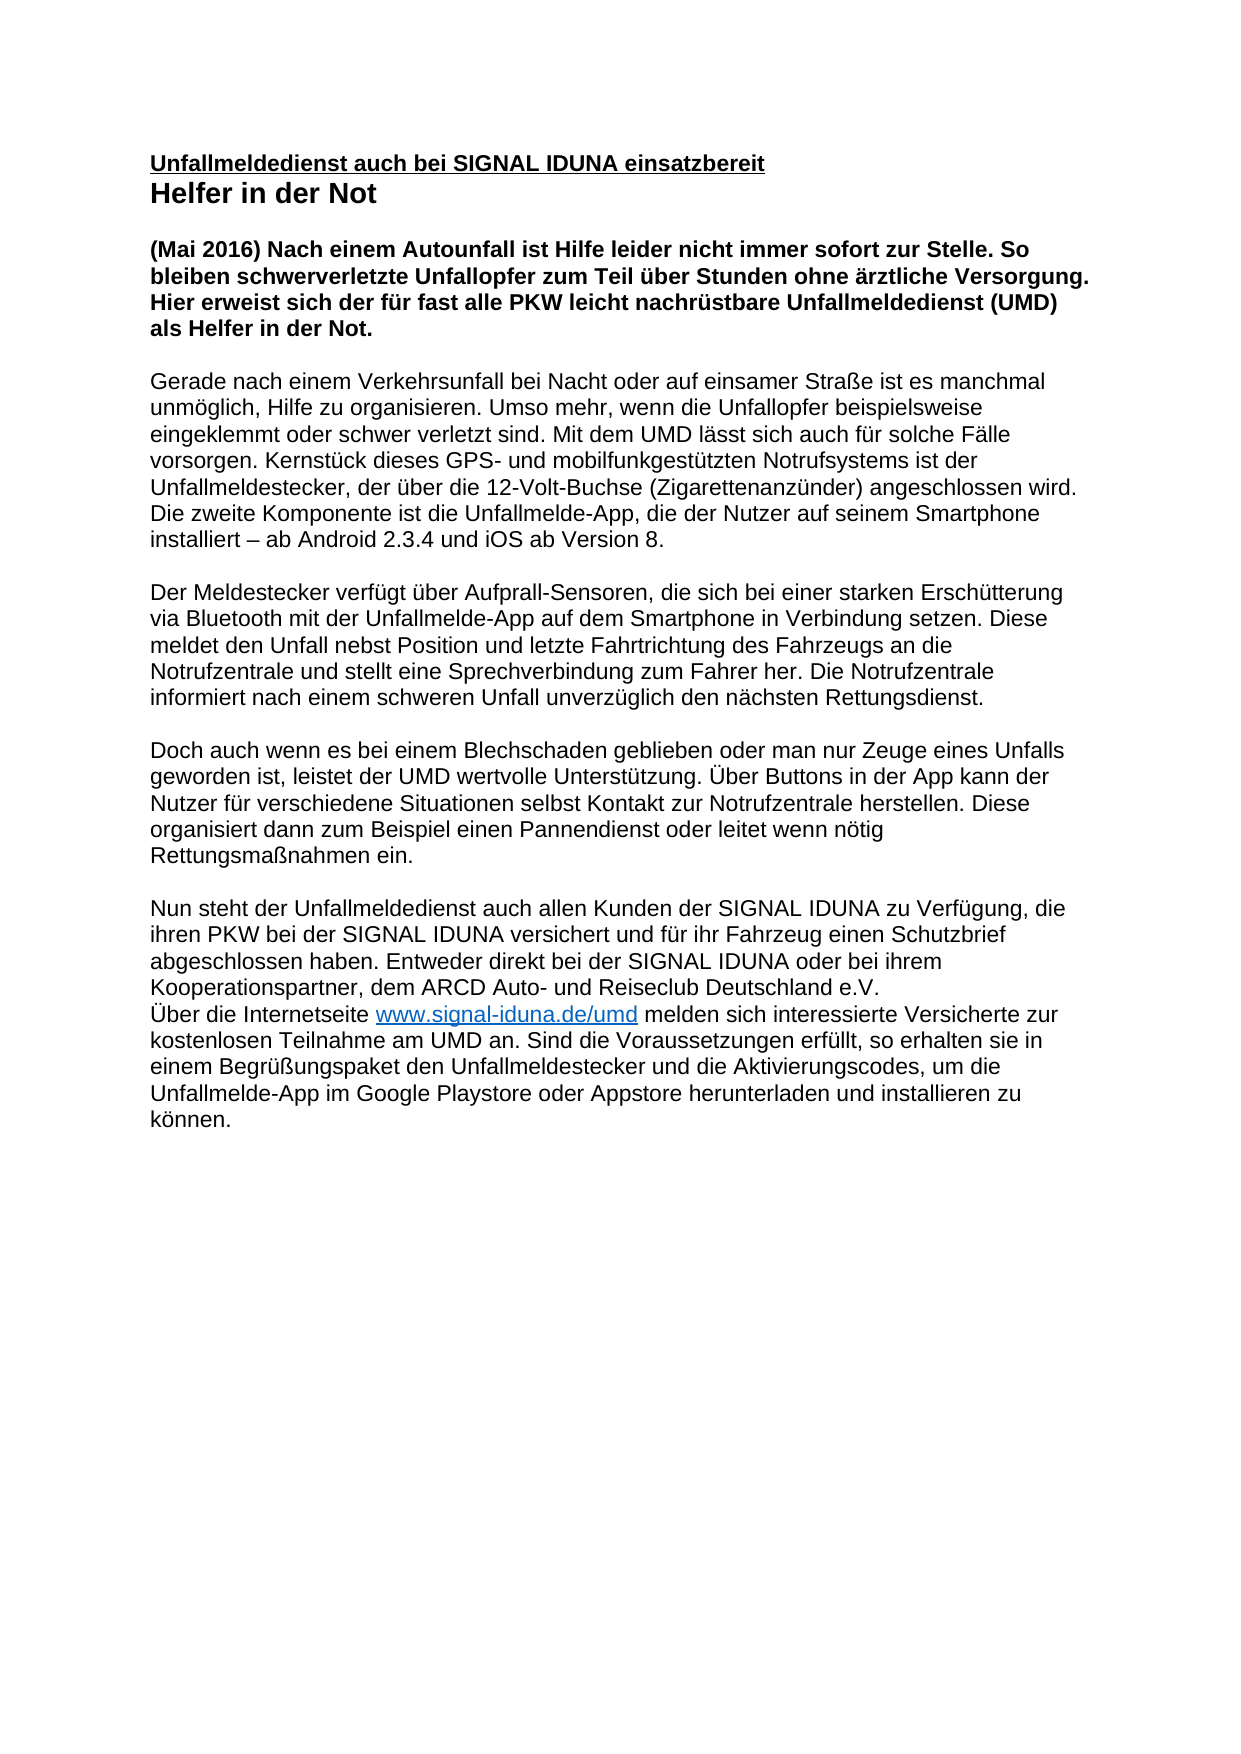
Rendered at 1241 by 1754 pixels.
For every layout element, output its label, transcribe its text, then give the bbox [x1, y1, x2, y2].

text Gerade nach einem Verkehrsunfall bei Nacht oder auf einsamer Straße ist es manchmal unmöglich, Hilfe zu organisieren. Umso mehr, wenn die Unfallopfer beispielsweise eingeklemmt oder schwer verletzt sind. Mit dem UMD lässt sich auch für solche Fälle vorsorgen. Kernstück dieses GPS- und mobilfunkgestützten Notrufsystems ist der Unfallmeldestecker, der über die 12-Volt-Buchse (Zigarettenanzünder) angeschlossen wird. Die zweite Komponente ist die Unfallmelde-App, die der Nutzer auf seinem Smartphone installiert – ab Android 2.3.4 und iOS ab Version 8. [150, 368, 1090, 552]
text Über die Internetseite www.signal-iduna.de/umd melden sich interessierte Versicherte zur kostenlosen Teilnahme am UMD an. Sind die Voraussetzungen erfüllt, so erhalten sie in einem Begrüßungspaket den Unfallmeldestecker und die Aktivierungscodes, um die Unfallmelde-App im Google Playstore oder Appstore herunterladen und installieren zu können. [150, 1001, 1090, 1132]
text (Mai 2016) Nach einem Autounfall ist Hilfe leider nicht immer sofort zur Stelle. So bleiben schwerverletzte Unfallopfer zum Teil über Stunden ohne ärztliche Versorgung. Hier erweist sich der für fast alle PKW leicht nachrüstbare Unfallmeldedienst (UMD) als Helfer in der Not. [150, 236, 1090, 342]
text Helfer in der Not [150, 176, 1090, 210]
text Nun steht der Unfallmeldedienst auch allen Kunden der SIGNAL IDUNA zu Verfügung, die ihren PKW bei der SIGNAL IDUNA versichert und für ihr Fahrzeug einen Schutzbrief abgeschlossen haben. Entweder direkt bei der SIGNAL IDUNA oder bei ihrem Kooperationspartner, dem ARCD Auto- und Reiseclub Deutschland e.V. [150, 895, 1090, 1001]
text Unfallmeldedienst auch bei SIGNAL IDUNA einsatzbereit [150, 150, 1090, 176]
text Der Meldestecker verfügt über Aufprall-Sensoren, die sich bei einer starken Erschütterung via Bluetooth mit der Unfallmelde-App auf dem Smartphone in Verbindung setzen. Diese meldet den Unfall nebst Position und letzte Fahrtrichtung des Fahrzeugs an die Notrufzentrale und stellt eine Sprechverbindung zum Fahrer her. Die Notrufzentrale informiert nach einem schweren Unfall unverzüglich den nächsten Rettungsdienst. [150, 579, 1090, 711]
text Doch auch wenn es bei einem Blechschaden geblieben oder man nur Zeuge eines Unfalls geworden ist, leistet der UMD wertvolle Unterstützung. Über Buttons in der App kann der Nutzer für verschiedene Situationen selbst Kontakt zur Notrufzentrale herstellen. Diese organisiert dann zum Beispiel einen Pannendienst oder leitet wenn nötig Rettungsmaßnahmen ein. [150, 737, 1090, 869]
